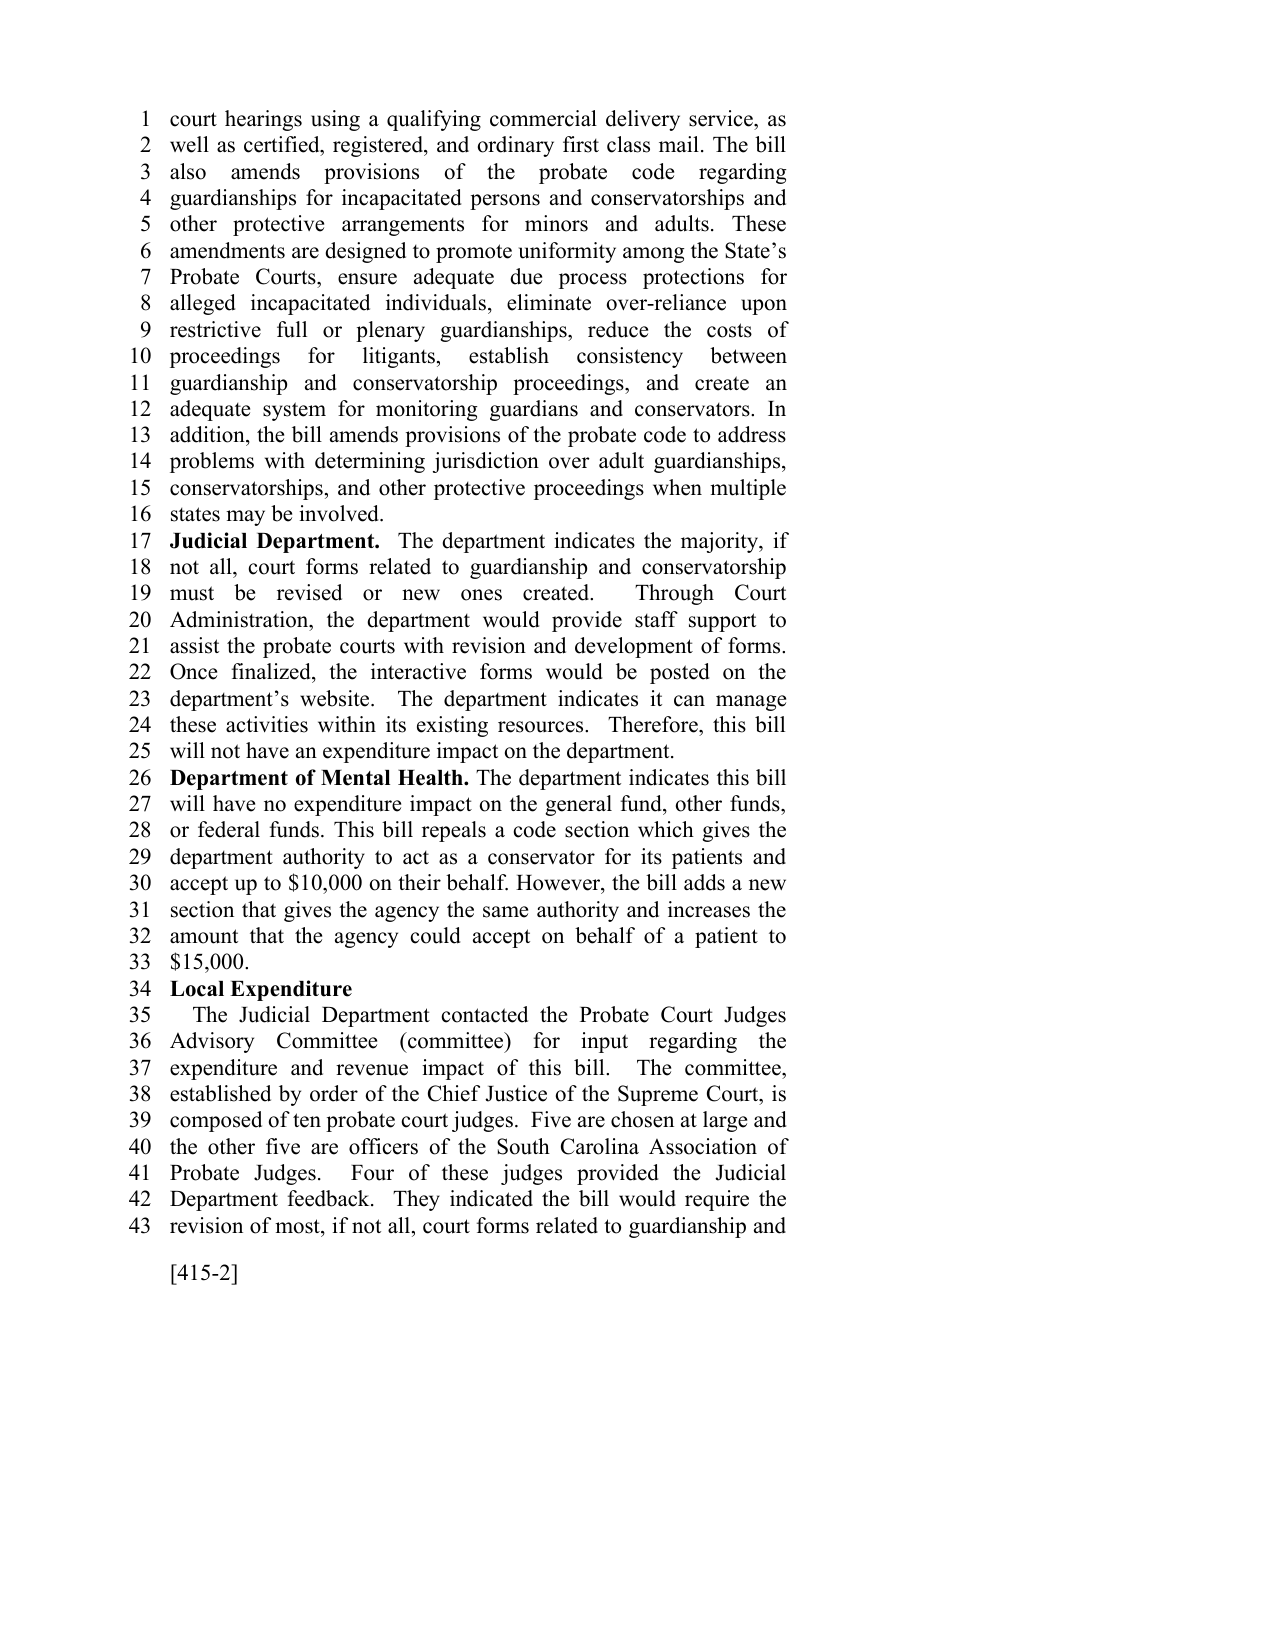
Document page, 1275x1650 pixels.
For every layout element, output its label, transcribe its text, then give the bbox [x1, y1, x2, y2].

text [169, 105, 787, 527]
text Local Expenditure [169, 975, 787, 1001]
text Department of Mental Health. The department indicates this bill will have no expenditure impact on the general fund, other funds, or federal funds. This bill repeals a code section which gives the department authority to act as a conservator for its patients and accept up to $10,000 on their behalf. However, the bill adds a new section that gives the agency the same authority and increases the amount that the agency could accept on behalf of a patient to $15,000. [169, 764, 787, 975]
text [169, 1001, 787, 1238]
text Judicial Department. The department indicates the majority, if not all, court forms related to guardianship and conservatorship must be revised or new ones created. Through Court Administration, the department would provide staff support to assist the probate courts with revision and development of forms. Once finalized, the interactive forms would be posted on the department’s website. The department indicates it can manage these activities within its existing resources. Therefore, this bill will not have an expenditure impact on the department. [169, 527, 787, 764]
